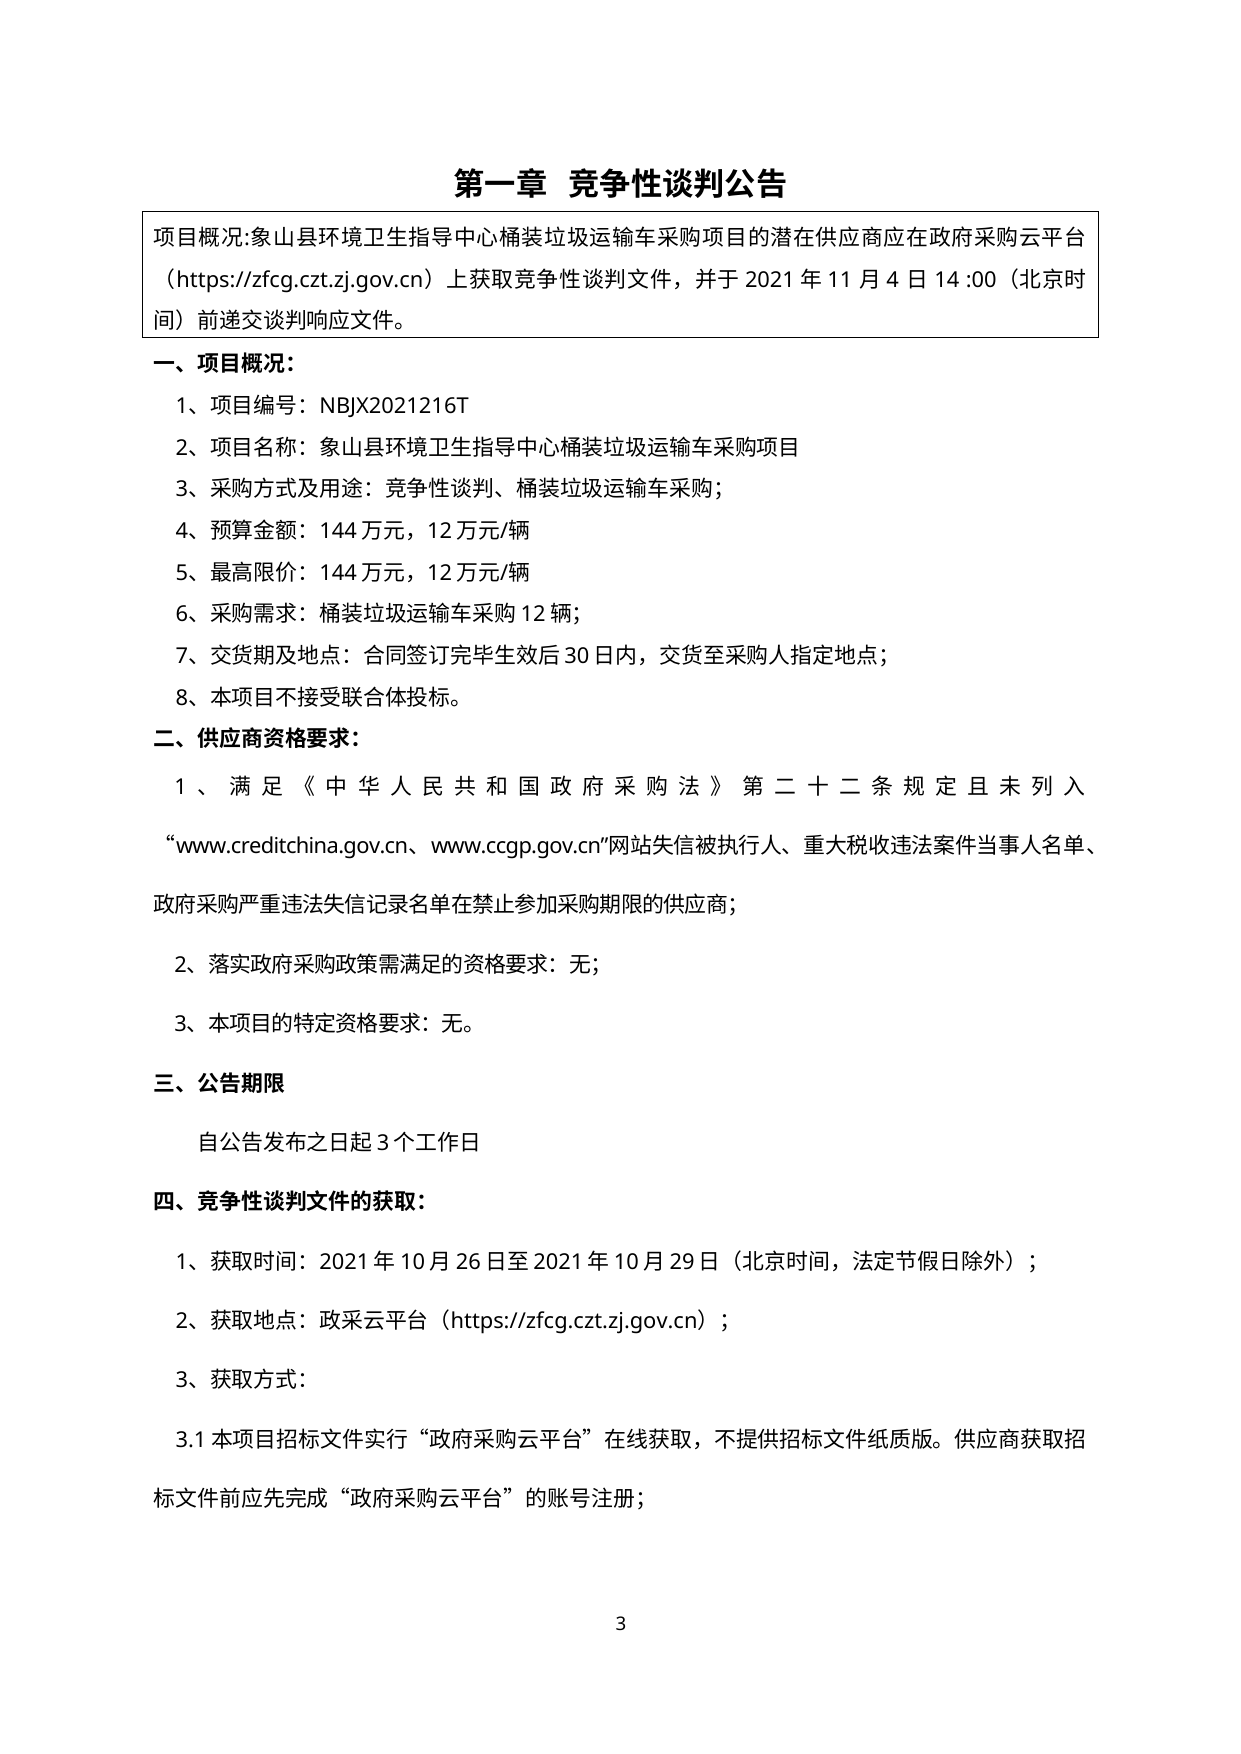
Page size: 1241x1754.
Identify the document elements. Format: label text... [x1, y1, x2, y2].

text 二、供应商资格要求： [153, 713, 1087, 755]
text 5、最高限价：144万元，12万元/辆 [153, 547, 1087, 588]
text 三、公告期限 [153, 1052, 1087, 1111]
table_header 项目概况:象山县环境卫生指导中心桶装垃圾运输车采购项目的潜在供应商应在政府采购云平台（https://zfcg.czt.zj.gov.cn）上获取竞争性谈判文件，并于2021年11 月4 日 14 :00（北京时间）前递交谈判响应文件。 [143, 212, 1098, 337]
text 一、项目概况： [153, 338, 1087, 380]
text 1、满足《中华人民共和国政府采购法》第二十二条规定且未列入“www.creditchina.gov.cn、www.ccgp.gov.cn”网站失信被执行人、重大税收违法案件当事人名单、政府采购严重违法失信记录名单在禁止参加采购期限的供应商； [153, 755, 1087, 933]
text 3、获取方式： [153, 1349, 1087, 1408]
text 1、项目编号：NBJX2021216T [153, 380, 1087, 422]
text 2、落实政府采购政策需满足的资格要求：无； [153, 933, 1087, 992]
text 四、竞争性谈判文件的获取： [153, 1171, 1087, 1230]
text 3、本项目的特定资格要求：无。 [153, 992, 1087, 1052]
text 8、本项目不接受联合体投标。 [153, 672, 1087, 713]
text 6、采购需求：桶装垃圾运输车采购12辆； [153, 588, 1087, 630]
text 自公告发布之日起3个工作日 [153, 1111, 1087, 1171]
text 3.1本项目招标文件实行“政府采购云平台”在线获取，不提供招标文件纸质版。供应商获取招标文件前应先完成“政府采购云平台”的账号注册； [153, 1408, 1087, 1527]
text 3、采购方式及用途：竞争性谈判、桶装垃圾运输车采购； [153, 463, 1087, 505]
text 7、交货期及地点：合同签订完毕生效后30日内，交货至采购人指定地点； [153, 630, 1087, 672]
text 1、获取时间：2021年10月26日至2021年10月29日（北京时间，法定节假日除外）； [153, 1230, 1087, 1289]
text 2、获取地点：政采云平台（https://zfcg.czt.zj.gov.cn）； [153, 1289, 1087, 1349]
text 2、项目名称：象山县环境卫生指导中心桶装垃圾运输车采购项目 [153, 422, 1087, 463]
text 第一章 竞争性谈判公告 [153, 152, 1087, 211]
text 4、预算金额：144万元，12万元/辆 [153, 505, 1087, 547]
